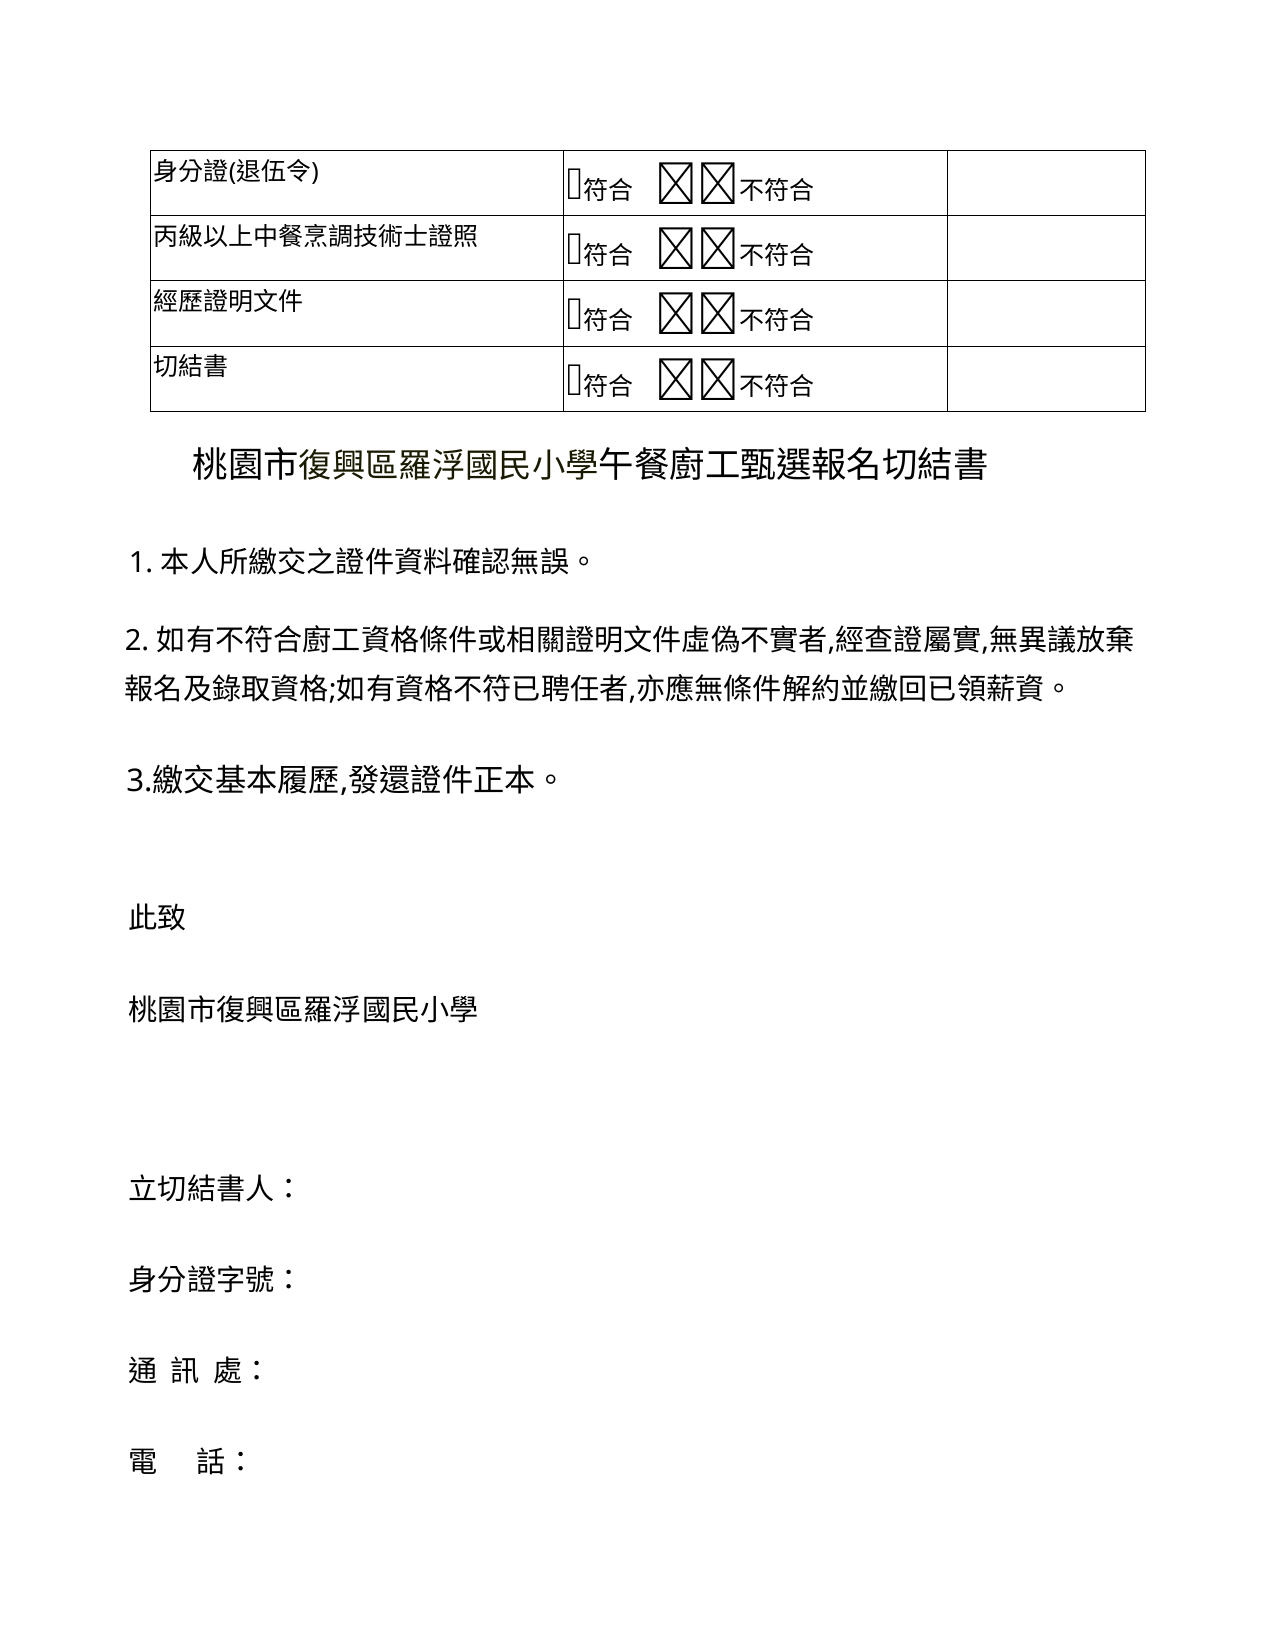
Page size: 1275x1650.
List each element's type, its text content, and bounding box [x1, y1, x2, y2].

table_cell [948, 216, 1145, 280]
text 桃園市復興區羅浮國民小學午餐廚工甄選報名切結書 [150, 437, 1031, 488]
text 3.繳交基本履歷,發還證件正本。 [126, 755, 592, 800]
text 電 話： [128, 1438, 622, 1481]
table_cell [948, 347, 1145, 411]
table_cell 符合 不符合 [564, 281, 947, 346]
table_cell 符合 不符合 [564, 347, 947, 411]
table_cell 身分證(退伍令) [151, 151, 563, 215]
table_cell 切結書 [151, 347, 563, 411]
text 桃園市復興區羅浮國民小學 [128, 986, 622, 1028]
table_cell 符合 不符合 [564, 151, 947, 215]
text 此致 [128, 895, 622, 937]
text 2. 如有不符合廚工資格條件或相關證明文件虛偽不實者,經查證屬實,無異議放棄報名及錄取資格;如有資格不符已聘任者,亦應無條件解約並繳回已領薪資。 [124, 617, 1148, 708]
table_cell [948, 151, 1145, 215]
text 身分證字號： [128, 1256, 622, 1299]
text 通 訊 處： [128, 1347, 622, 1390]
table_cell 符合 不符合 [564, 216, 947, 280]
text 1. 本人所繳交之證件資料確認無誤。 [128, 538, 622, 581]
table_cell 經歷證明文件 [151, 281, 563, 346]
text 立切結書人： [128, 1165, 622, 1208]
table_cell [948, 281, 1145, 346]
table_cell 丙級以上中餐烹調技術士證照 [151, 216, 563, 280]
